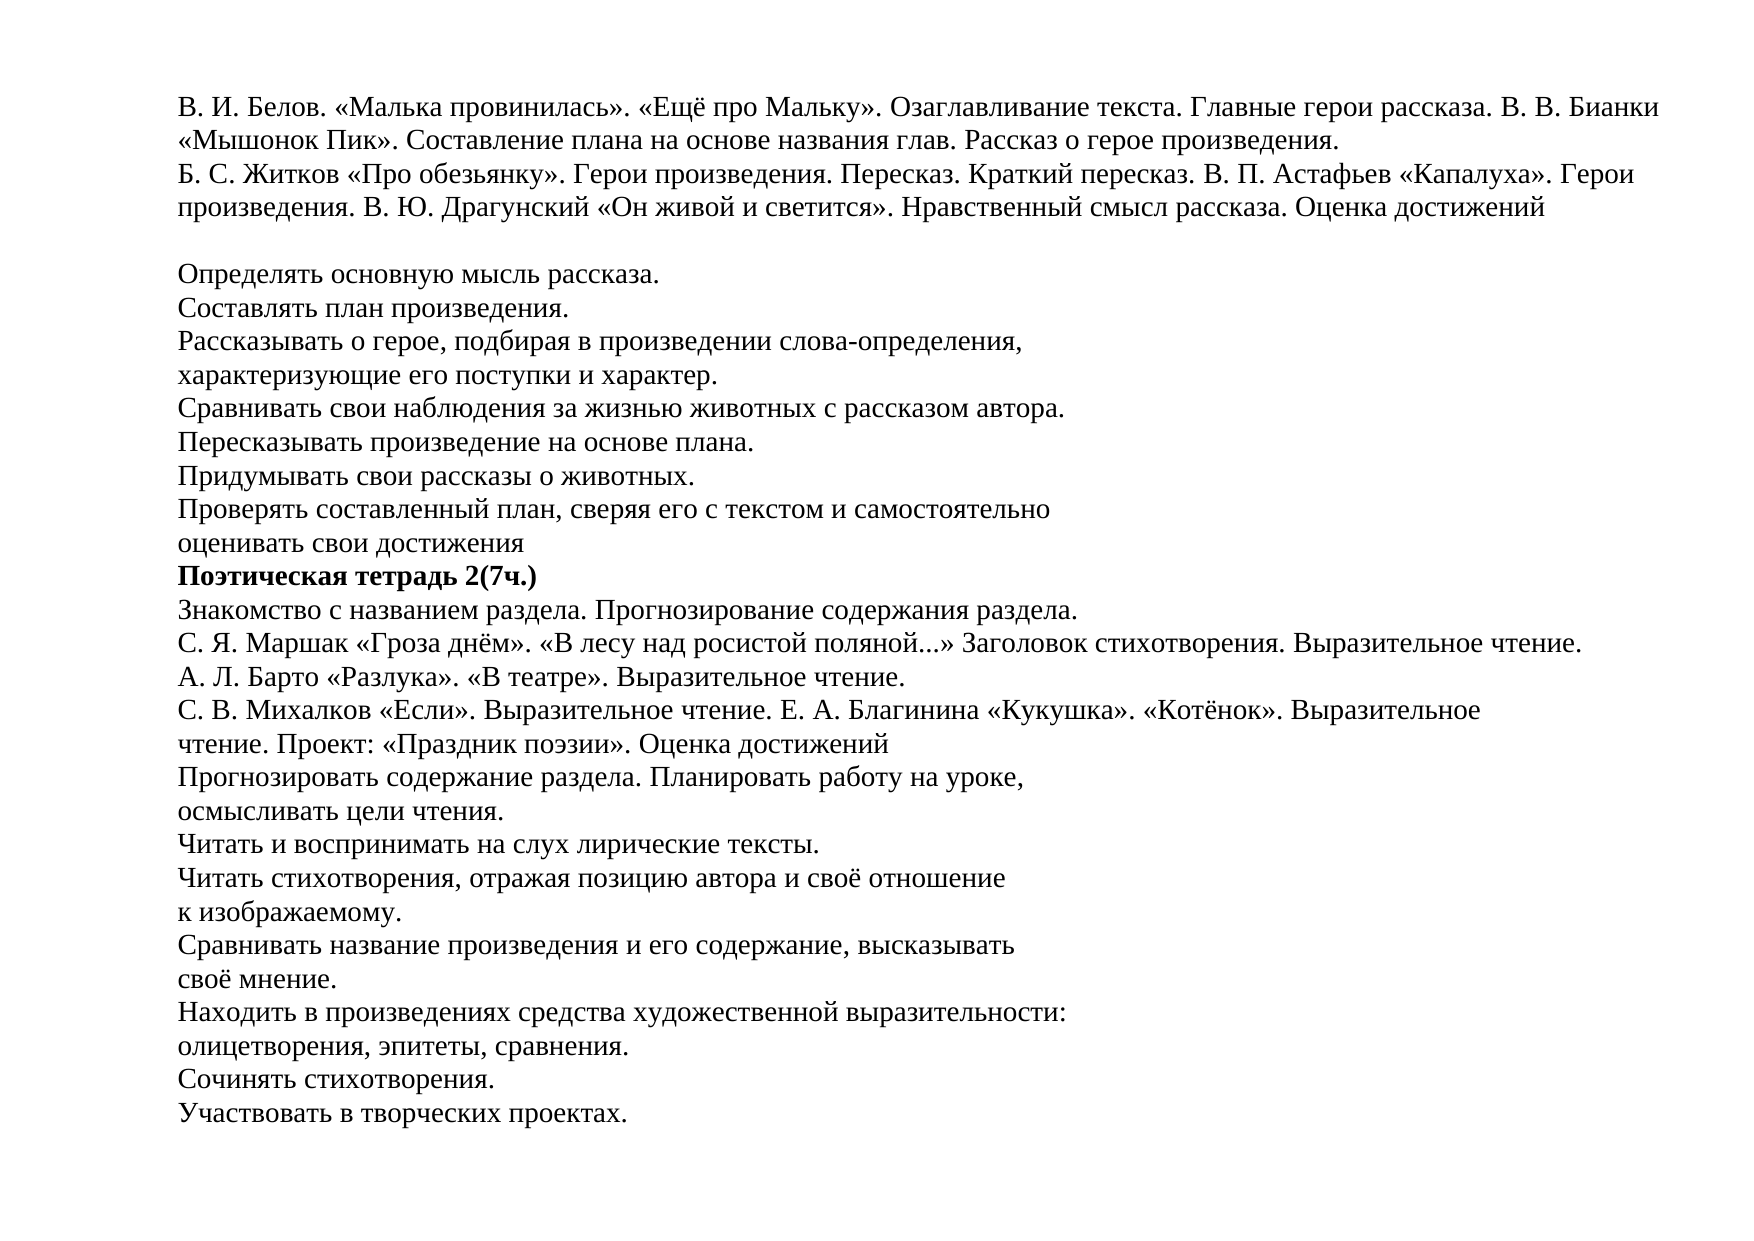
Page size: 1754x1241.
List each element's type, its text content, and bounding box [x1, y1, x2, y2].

text Проверять составленный план, сверяя его с текстом и самостоятельно [177, 491, 1665, 525]
text Поэтическая тетрадь 2(7ч.) [177, 558, 1665, 592]
text С. Я. Маршак «Гроза днём». «В лесу над росистой поляной...» Заголовок стихотворения. Выразительное чтение. [177, 625, 1665, 659]
text олицетворения, эпитеты, сравнения. [177, 1028, 1665, 1061]
text Сравнивать название произведения и его содержание, высказывать [177, 927, 1665, 961]
text С. В. Михалков «Если». Выразительное чтение. Е. А. Благинина «Кукушка». «Котёнок». Выразительное чтение. Проект: «Праздник поэзии». Оценка достижений [177, 692, 1665, 759]
text Пересказывать произведение на основе плана. [177, 424, 1665, 458]
text осмысливать цели чтения. [177, 793, 1665, 827]
text оценивать свои достижения [177, 525, 1665, 558]
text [177, 89, 1665, 156]
text Сочинять стихотворения. [177, 1061, 1665, 1095]
text Определять основную мысль рассказа. [177, 256, 1665, 290]
text Придумывать свои рассказы о животных. [177, 458, 1665, 491]
text Б. С. Житков «Про обезьянку». Герои произведения. Пересказ. Краткий пересказ. В. П. Астафьев «Капалуха». Герои произведения. В. Ю. Драгунский «Он живой и светится». Нравственный смысл рассказа. Оценка достижений [177, 156, 1665, 223]
text Читать стихотворения, отражая позицию автора и своё отношение [177, 860, 1665, 894]
text А. Л. Барто «Разлука». «В театре». Выразительное чтение. [177, 659, 1665, 692]
text характеризующие его поступки и характер. [177, 357, 1665, 391]
text своё мнение. [177, 961, 1665, 994]
text Рассказывать о герое, подбирая в произведении слова-определения, [177, 323, 1665, 357]
text Находить в произведениях средства художественной выразительности: [177, 994, 1665, 1028]
text Составлять план произведения. [177, 290, 1665, 323]
text Сравнивать свои наблюдения за жизнью животных с рассказом автора. [177, 391, 1665, 424]
text Прогнозировать содержание раздела. Планировать работу на уроке, [177, 759, 1665, 793]
text к изображаемому. [177, 894, 1665, 927]
text Знакомство с названием раздела. Прогнозирование содержания раздела. [177, 592, 1665, 625]
text Читать и воспринимать на слух лирические тексты. [177, 827, 1665, 860]
text Участвовать в творческих проектах. [177, 1095, 1665, 1128]
